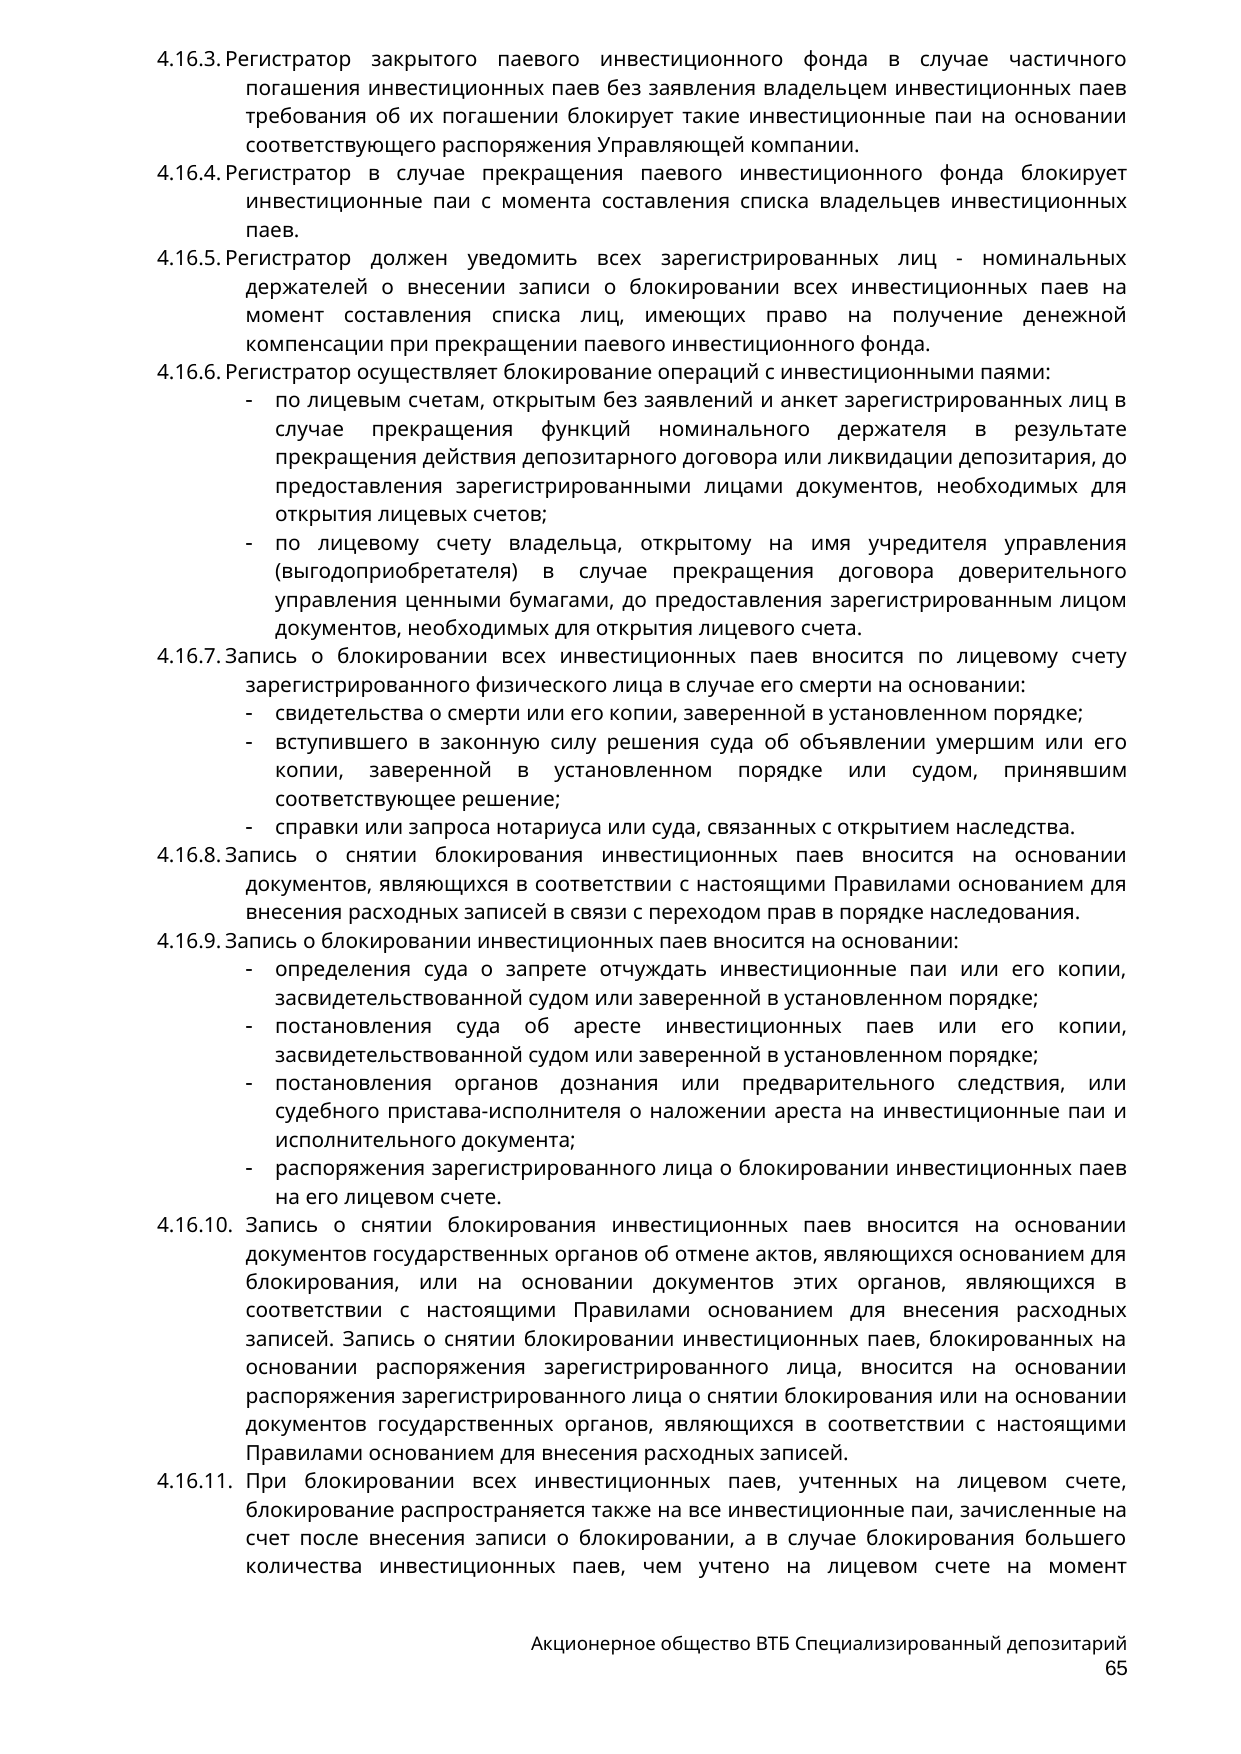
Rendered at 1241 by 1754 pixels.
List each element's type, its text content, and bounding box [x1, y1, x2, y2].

list распоряжения зарегистрированного лица о блокировании инвестиционных паев на его лицевом счете. [245, 1153, 1128, 1210]
list Регистратор осуществляет блокирование операций с инвестиционными паями: [157, 357, 1128, 386]
list Регистратор закрытого паевого инвестиционного фонда в случае частичного погашения инвестиционных паев без заявления владельцем инвестиционных паев требования об их погашении блокирует такие инвестиционные паи на основании соответствующего распоряжения Управляющей компании. [157, 44, 1128, 158]
list свидетельства о смерти или его копии, заверенной в установленном порядке; [245, 698, 1128, 727]
list по лицевым счетам, открытым без заявлений и анкет зарегистрированных лиц в случае прекращения функций номинального держателя в результате прекращения действия депозитарного договора или ликвидации депозитария, до предоставления зарегистрированными лицами документов, необходимых для открытия лицевых счетов; [245, 386, 1128, 528]
list справки или запроса нотариуса или суда, связанных с открытием наследства. [245, 812, 1128, 841]
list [157, 1466, 1128, 1580]
list Запись о снятии блокирования инвестиционных паев вносится на основании документов государственных органов об отмене актов, являющихся основанием для блокирования, или на основании документов этих органов, являющихся в соответствии с настоящими Правилами основанием для внесения расходных записей. Запись о снятии блокировании инвестиционных паев, блокированных на основании распоряжения зарегистрированного лица, вносится на основании распоряжения зарегистрированного лица о снятии блокирования или на основании документов государственных органов, являющихся в соответствии с настоящими Правилами основанием для внесения расходных записей. [157, 1210, 1128, 1466]
list постановления органов дознания или предварительного следствия, или судебного пристава-исполнителя о наложении ареста на инвестиционные паи и исполнительного документа; [245, 1068, 1128, 1153]
list постановления суда об аресте инвестиционных паев или его копии, засвидетельствованной судом или заверенной в установленном порядке; [245, 1011, 1128, 1068]
list Запись о блокировании всех инвестиционных паев вносится по лицевому счету зарегистрированного физического лица в случае его смерти на основании: [157, 642, 1128, 698]
list определения суда о запрете отчуждать инвестиционные паи или его копии, засвидетельствованной судом или заверенной в установленном порядке; [245, 954, 1128, 1011]
list Запись о блокировании инвестиционных паев вносится на основании: [157, 926, 1128, 954]
list Регистратор в случае прекращения паевого инвестиционного фонда блокирует инвестиционные паи с момента составления списка владельцев инвестиционных паев. [157, 158, 1128, 243]
list Запись о снятии блокирования инвестиционных паев вносится на основании документов, являющихся в соответствии с настоящими Правилами основанием для внесения расходных записей в связи с переходом прав в порядке наследования. [157, 841, 1128, 926]
list по лицевому счету владельца, открытому на имя учредителя управления (выгодоприобретателя) в случае прекращения договора доверительного управления ценными бумагами, до предоставления зарегистрированным лицом документов, необходимых для открытия лицевого счета. [245, 528, 1128, 642]
list Регистратор должен уведомить всех зарегистрированных лиц - номинальных держателей о внесении записи о блокировании всех инвестиционных паев на момент составления списка лиц, имеющих право на получение денежной компенсации при прекращении паевого инвестиционного фонда. [157, 243, 1128, 357]
list вступившего в законную силу решения суда об объявлении умершим или его копии, заверенной в установленном порядке или судом, принявшим соответствующее решение; [245, 727, 1128, 812]
